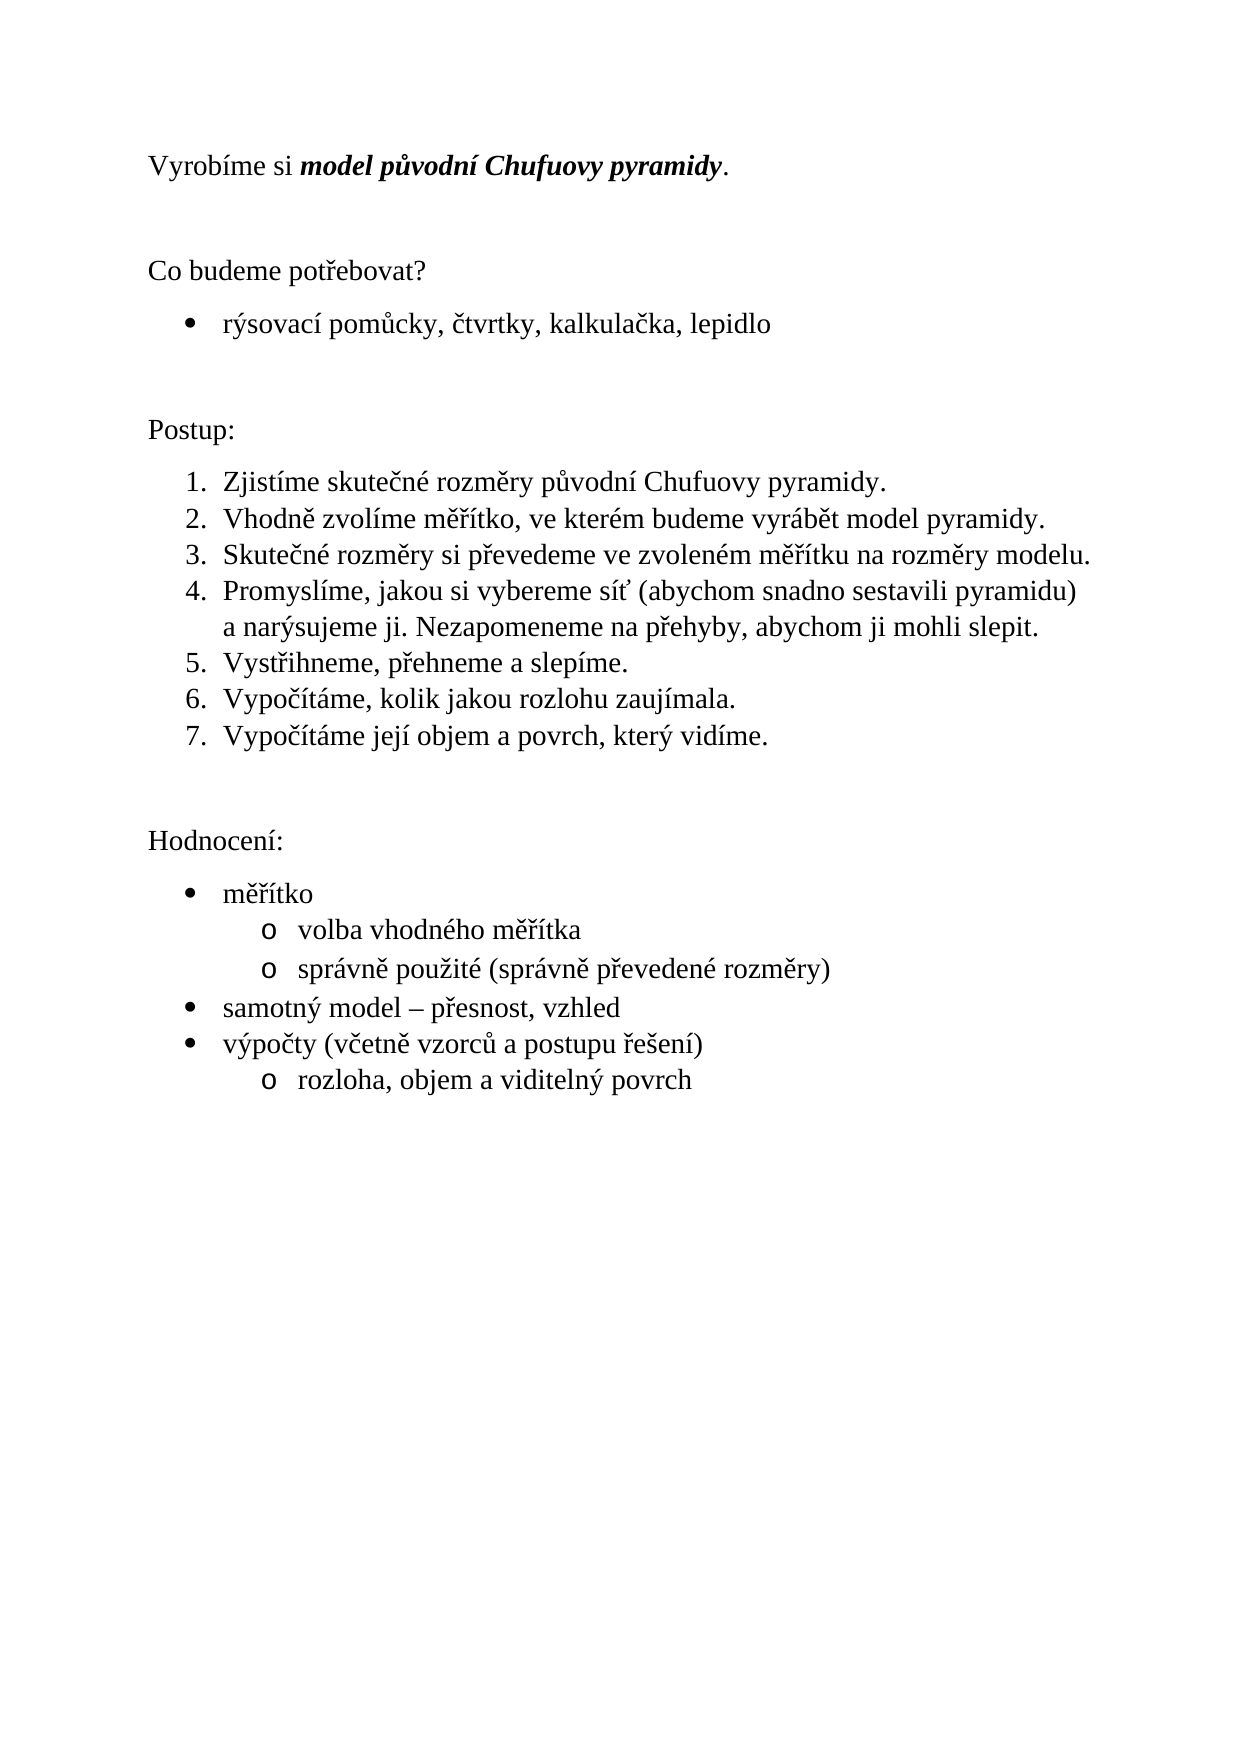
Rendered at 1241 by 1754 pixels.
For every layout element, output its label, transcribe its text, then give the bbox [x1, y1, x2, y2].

text Co budeme potřebovat? [148, 253, 1093, 287]
list rýsovací pomůcky, čtvrtky, kalkulačka, lepidlo [185, 306, 1093, 340]
text Vyrobíme si model původní Chufuovy pyramidy. [148, 148, 1093, 181]
list měřítko [185, 876, 1093, 910]
text Postup: [148, 412, 1093, 445]
list Vypočítáme, kolik jakou rozlohu zaujímala. [185, 681, 1093, 715]
list rozloha, objem a viditelný povrch [260, 1062, 1093, 1098]
list správně použité (správně převedené rozměry) [260, 951, 1093, 987]
list Promyslíme, jakou si vybereme síť (abychom snadno sestavili pyramidu) a narýsujeme ji. Nezapomeneme na přehyby, abychom ji mohli slepit. [185, 573, 1093, 643]
list výpočty (včetně vzorců a postupu řešení) [185, 1026, 1093, 1060]
list volba vhodného měřítka [260, 912, 1093, 948]
list samotný model – přesnost, vzhled [185, 990, 1093, 1024]
list Skutečné rozměry si převedeme ve zvoleném měřítku na rozměry modelu. [185, 537, 1093, 570]
list Vypočítáme její objem a povrch, který vidíme. [185, 718, 1093, 751]
list Vhodně zvolíme měřítko, ve kterém budeme vyrábět model pyramidy. [185, 501, 1093, 534]
list Vystřihneme, přehneme a slepíme. [185, 645, 1093, 679]
text Hodnocení: [148, 823, 1093, 857]
list Zjistíme skutečné rozměry původní Chufuovy pyramidy. [185, 464, 1093, 498]
